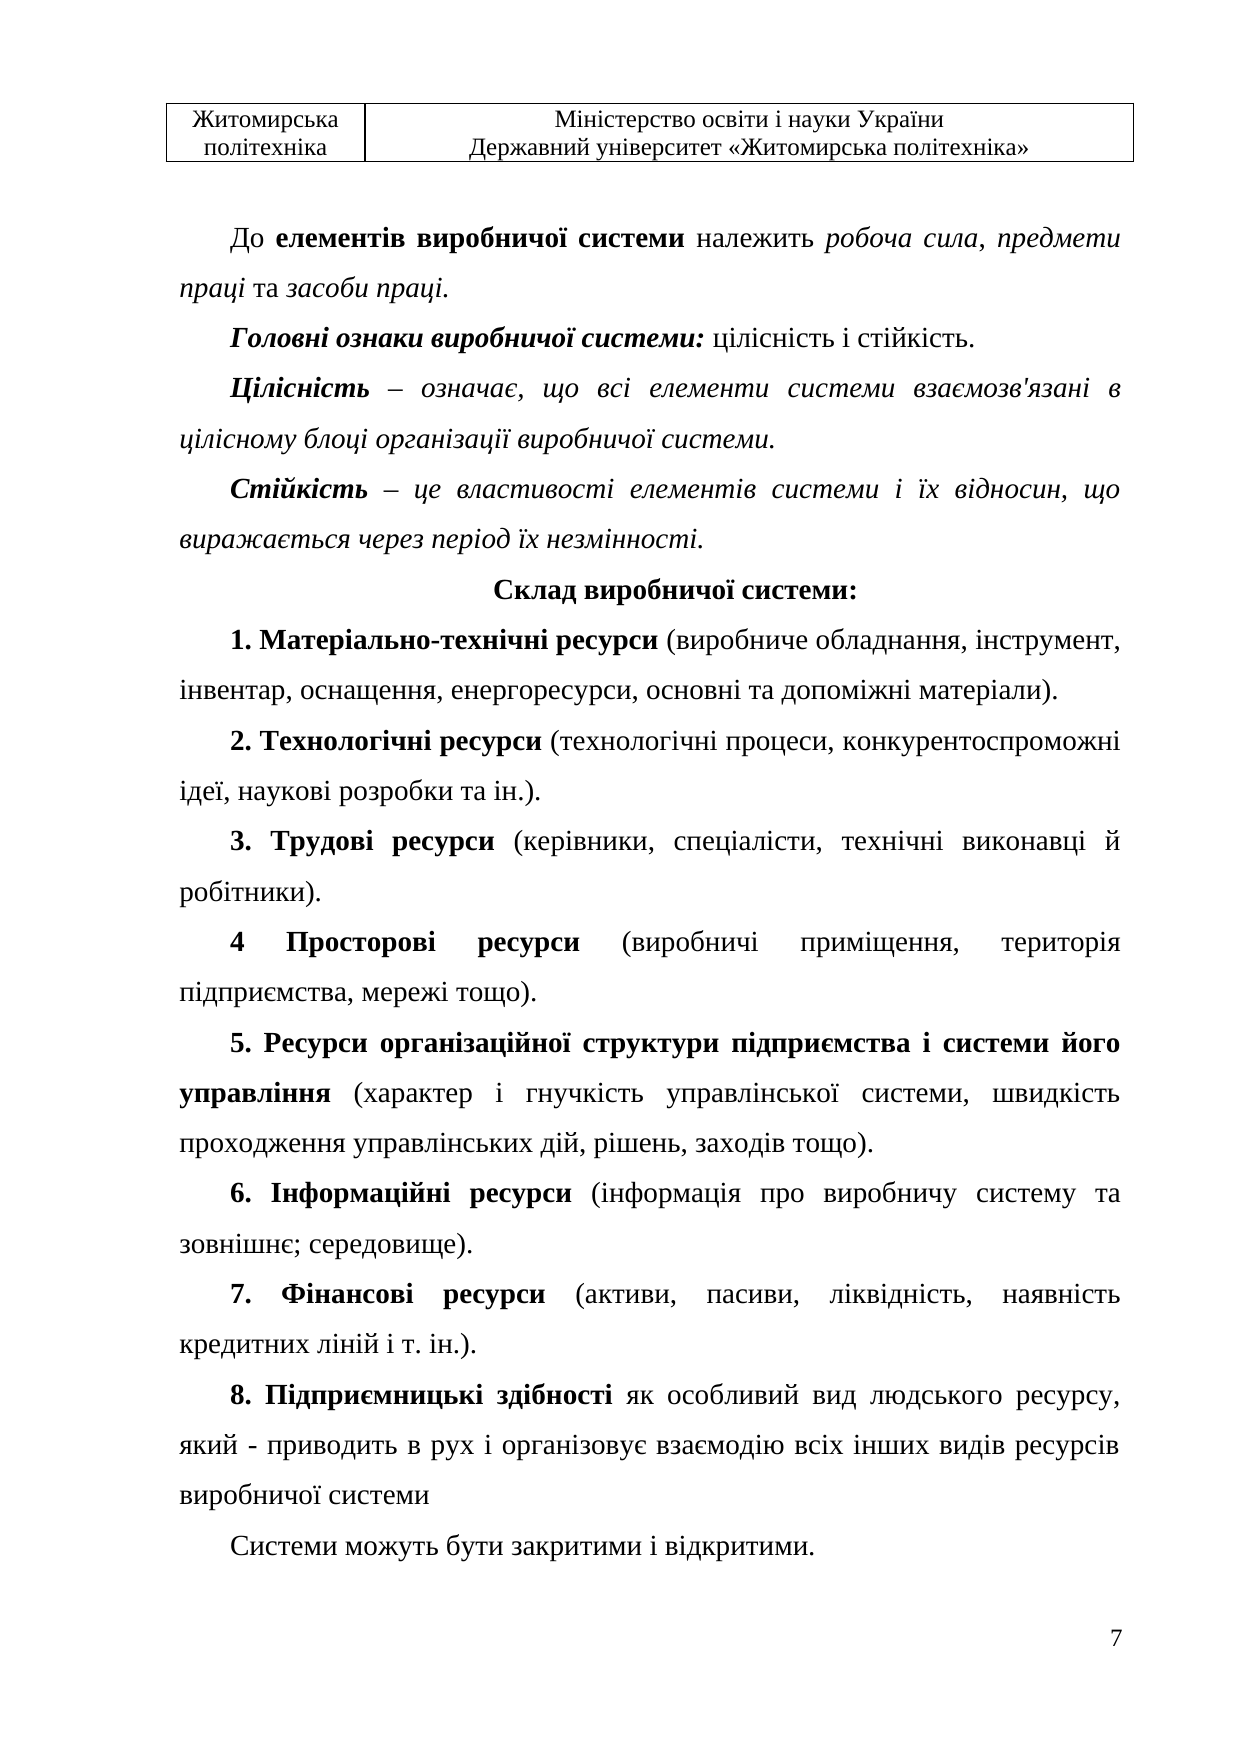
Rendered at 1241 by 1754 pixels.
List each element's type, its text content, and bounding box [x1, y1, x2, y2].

text 2. Технологічні ресурси (технологічні процеси, конкурентоспроможні ідеї, наукові розробки та ін.). [179, 723, 1121, 807]
text До елементів виробничої системи належить робоча сила, предмети праці та засоби праці. [179, 220, 1121, 303]
text 6. Інформаційні ресурси (інформація про виробничу систему та зовнішнє; середовище). [179, 1176, 1121, 1259]
text 4 Просторові ресурси (виробничі приміщення, територія підприємства, мережі тощо). [179, 924, 1121, 1008]
text Цілісність – означає, що всі елементи системи взаємозв'язані в цілісному блоці організації виробничої системи. [179, 371, 1121, 454]
text Склад виробничої системи: [179, 572, 1121, 605]
text 8. Підприємницькі здібності як особливий вид людського ресурсу, який - приводить в рух і організовує взаємодію всіх інших видів ресурсів виробничої системи [179, 1377, 1121, 1511]
text Стійкість – це властивості елементів системи і їх відносин, що виражається через період їх незмінності. [179, 471, 1121, 555]
text Системи можуть бути закритими і відкритими. [179, 1528, 1121, 1561]
text 7. Фінансові ресурси (активи, пасиви, ліквідність, наявність кредитних ліній і т. ін.). [179, 1276, 1121, 1360]
text Головні ознаки виробничої системи: цілісність і стійкість. [179, 320, 1121, 354]
text 1. Матеріально-технічні ресурси (виробниче обладнання, інструмент, інвентар, оснащення, енергоресурси, основні та допоміжні матеріали). [179, 622, 1121, 706]
text 5. Ресурси організаційної структури підприємства і системи його управління (характер і гнучкість управлінської системи, швидкість проходження управлінських дій, рішень, заходів тощо). [179, 1025, 1121, 1159]
text 3. Трудові ресурси (керівники, спеціалісти, технічні виконавці й робітники). [179, 823, 1121, 907]
